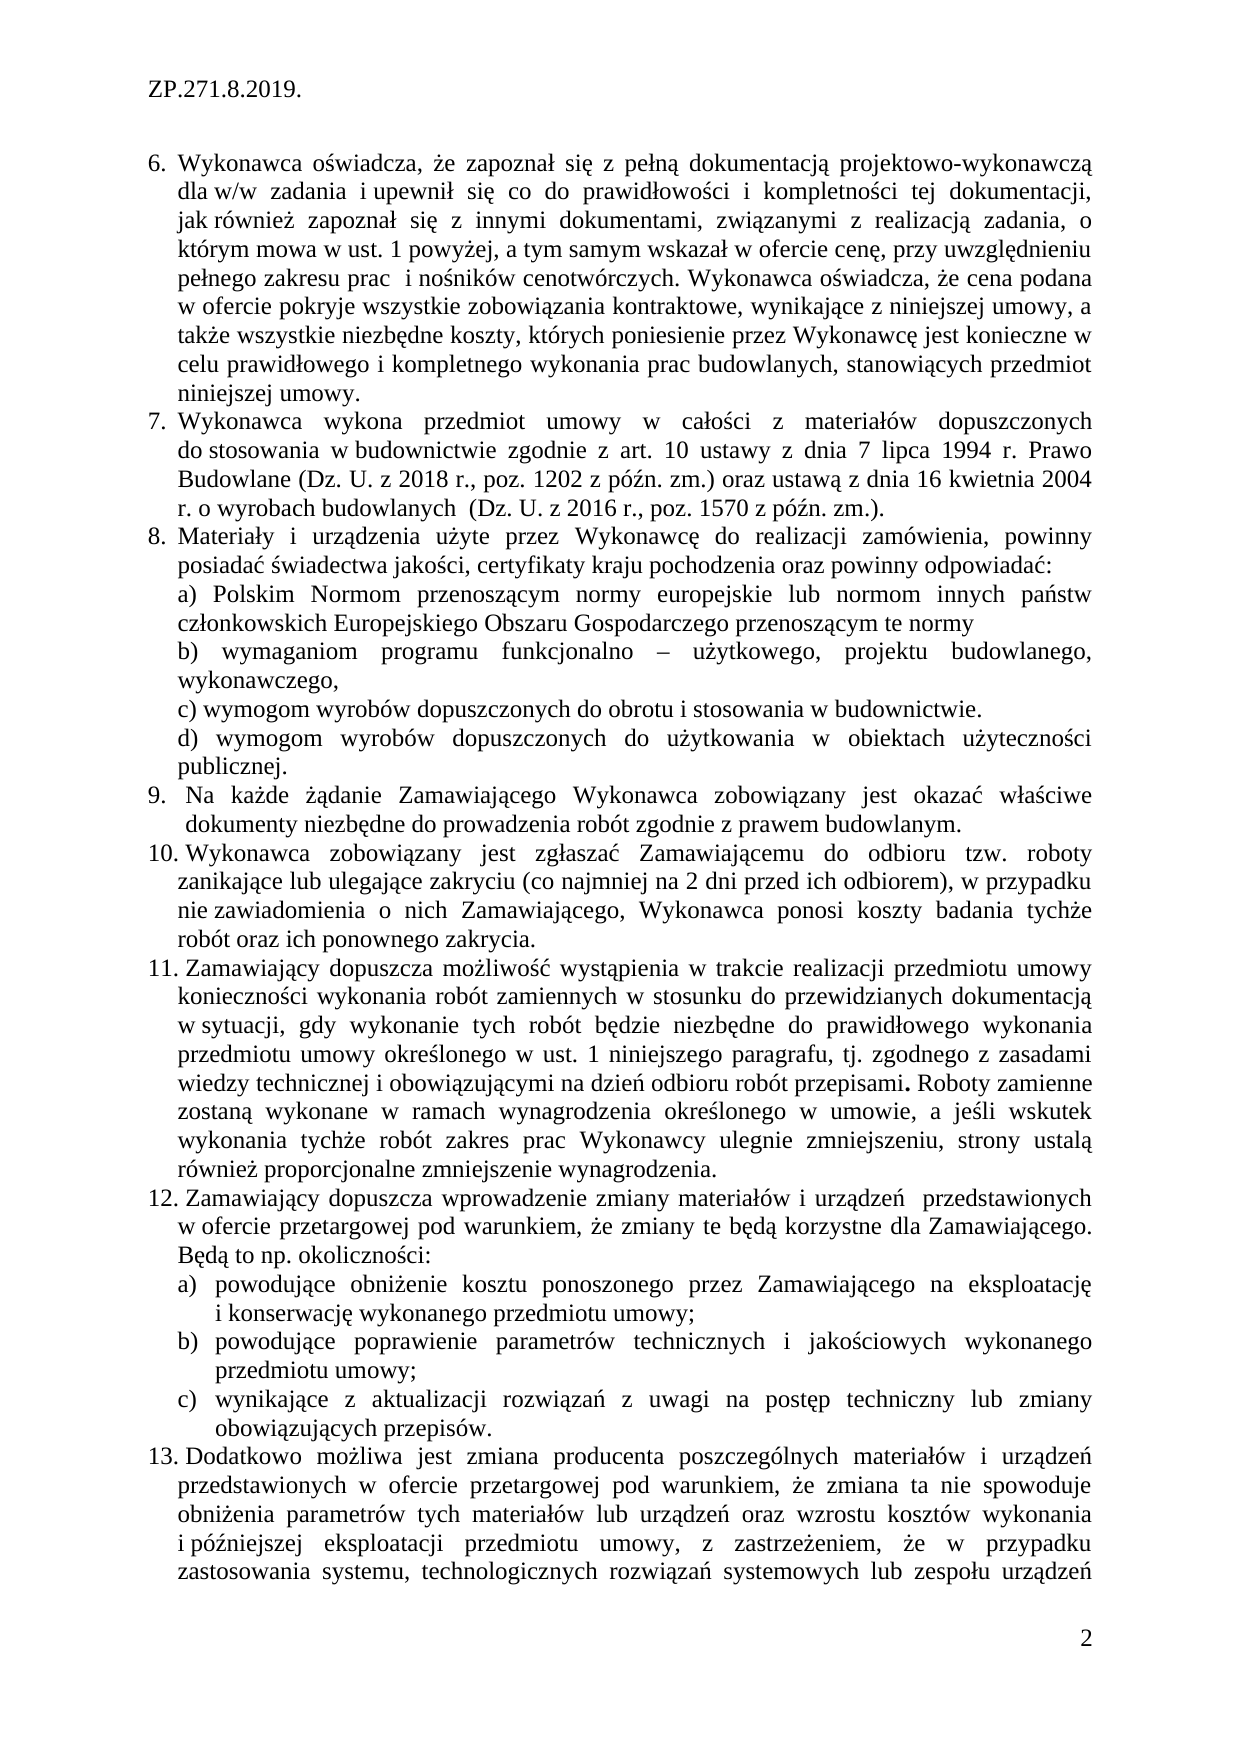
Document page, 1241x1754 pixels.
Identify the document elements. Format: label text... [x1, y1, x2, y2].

list Zamawiający dopuszcza wprowadzenie zmiany materiałów i urządzeń przedstawionych w ofercie przetargowej pod warunkiem, że zmiany te będą korzystne dla Zamawiającego. Będą to np. okoliczności: [148, 1183, 1093, 1269]
list Wykonawca oświadcza, że zapoznał się z pełną dokumentacją projektowo-wykonawczą dla w/w zadania i upewnił się co do prawidłowości i kompletności tej dokumentacji, jak również zapoznał się z innymi dokumentami, związanymi z realizacją zadania, o którym mowa w ust. 1 powyżej, a tym samym wskazał w ofercie cenę, przy uwzględnieniu pełnego zakresu prac i nośników cenotwórczych. Wykonawca oświadcza, że cena podana w ofercie pokryje wszystkie zobowiązania kontraktowe, wynikające z niniejszej umowy, a także wszystkie niezbędne koszty, których poniesienie przez Wykonawcę jest konieczne w celu prawidłowego i kompletnego wykonania prac budowlanych, stanowiących przedmiot niniejszej umowy. [148, 148, 1093, 406]
text b) wymaganiom programu funkcjonalno – użytkowego, projektu budowlanego, wykonawczego, [177, 636, 1093, 694]
list wynikające z aktualizacji rozwiązań z uwagi na postęp techniczny lub zmiany obowiązujących przepisów. [177, 1384, 1093, 1441]
text c) wymogom wyrobów dopuszczonych do obrotu i stosowania w budownictwie. [177, 694, 1093, 723]
list Zamawiający dopuszcza możliwość wystąpienia w trakcie realizacji przedmiotu umowy konieczności wykonania robót zamiennych w stosunku do przewidzianych dokumentacją w sytuacji, gdy wykonanie tych robót będzie niezbędne do prawidłowego wykonania przedmiotu umowy określonego w ust. 1 niniejszego paragrafu, tj. zgodnego z zasadami wiedzy technicznej i obowiązującymi na dzień odbioru robót przepisami. Roboty zamienne zostaną wykonane w ramach wynagrodzenia określonego w umowie, a jeśli wskutek wykonania tychże robót zakres prac Wykonawcy ulegnie zmniejszeniu, strony ustalą również proporcjonalne zmniejszenie wynagrodzenia. [148, 953, 1093, 1183]
list powodujące poprawienie parametrów technicznych i jakościowych wykonanego przedmiotu umowy; [177, 1326, 1093, 1384]
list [148, 1441, 1093, 1585]
list powodujące obniżenie kosztu ponoszonego przez Zamawiającego na eksploatację i konserwację wykonanego przedmiotu umowy; [177, 1269, 1093, 1326]
list Wykonawca zobowiązany jest zgłaszać Zamawiającemu do odbioru tzw. roboty zanikające lub ulegające zakryciu (co najmniej na 2 dni przed ich odbiorem), w przypadku nie zawiadomienia o nich Zamawiającego, Wykonawca ponosi koszty badania tychże robót oraz ich ponownego zakrycia. [148, 838, 1093, 953]
list Materiały i urządzenia użyte przez Wykonawcę do realizacji zamówienia, powinny posiadać świadectwa jakości, certyfikaty kraju pochodzenia oraz powinny odpowiadać: [148, 521, 1093, 579]
list Na każde żądanie Zamawiającego Wykonawca zobowiązany jest okazać właściwe dokumenty niezbędne do prowadzenia robót zgodnie z prawem budowlanym. [148, 780, 1093, 838]
text d) wymogom wyrobów dopuszczonych do użytkowania w obiektach użyteczności publicznej. [177, 723, 1093, 780]
text a) Polskim Normom przenoszącym normy europejskie lub normom innych państw członkowskich Europejskiego Obszaru Gospodarczego przenoszącym te normy [177, 579, 1093, 636]
list Wykonawca wykona przedmiot umowy w całości z materiałów dopuszczonych do stosowania w budownictwie zgodnie z art. 10 ustawy z dnia 7 lipca 1994 r. Prawo Budowlane (Dz. U. z 2018 r., poz. 1202 z późn. zm.) oraz ustawą z dnia 16 kwietnia 2004 r. o wyrobach budowlanych (Dz. U. z 2016 r., poz. 1570 z późn. zm.). [148, 406, 1093, 521]
